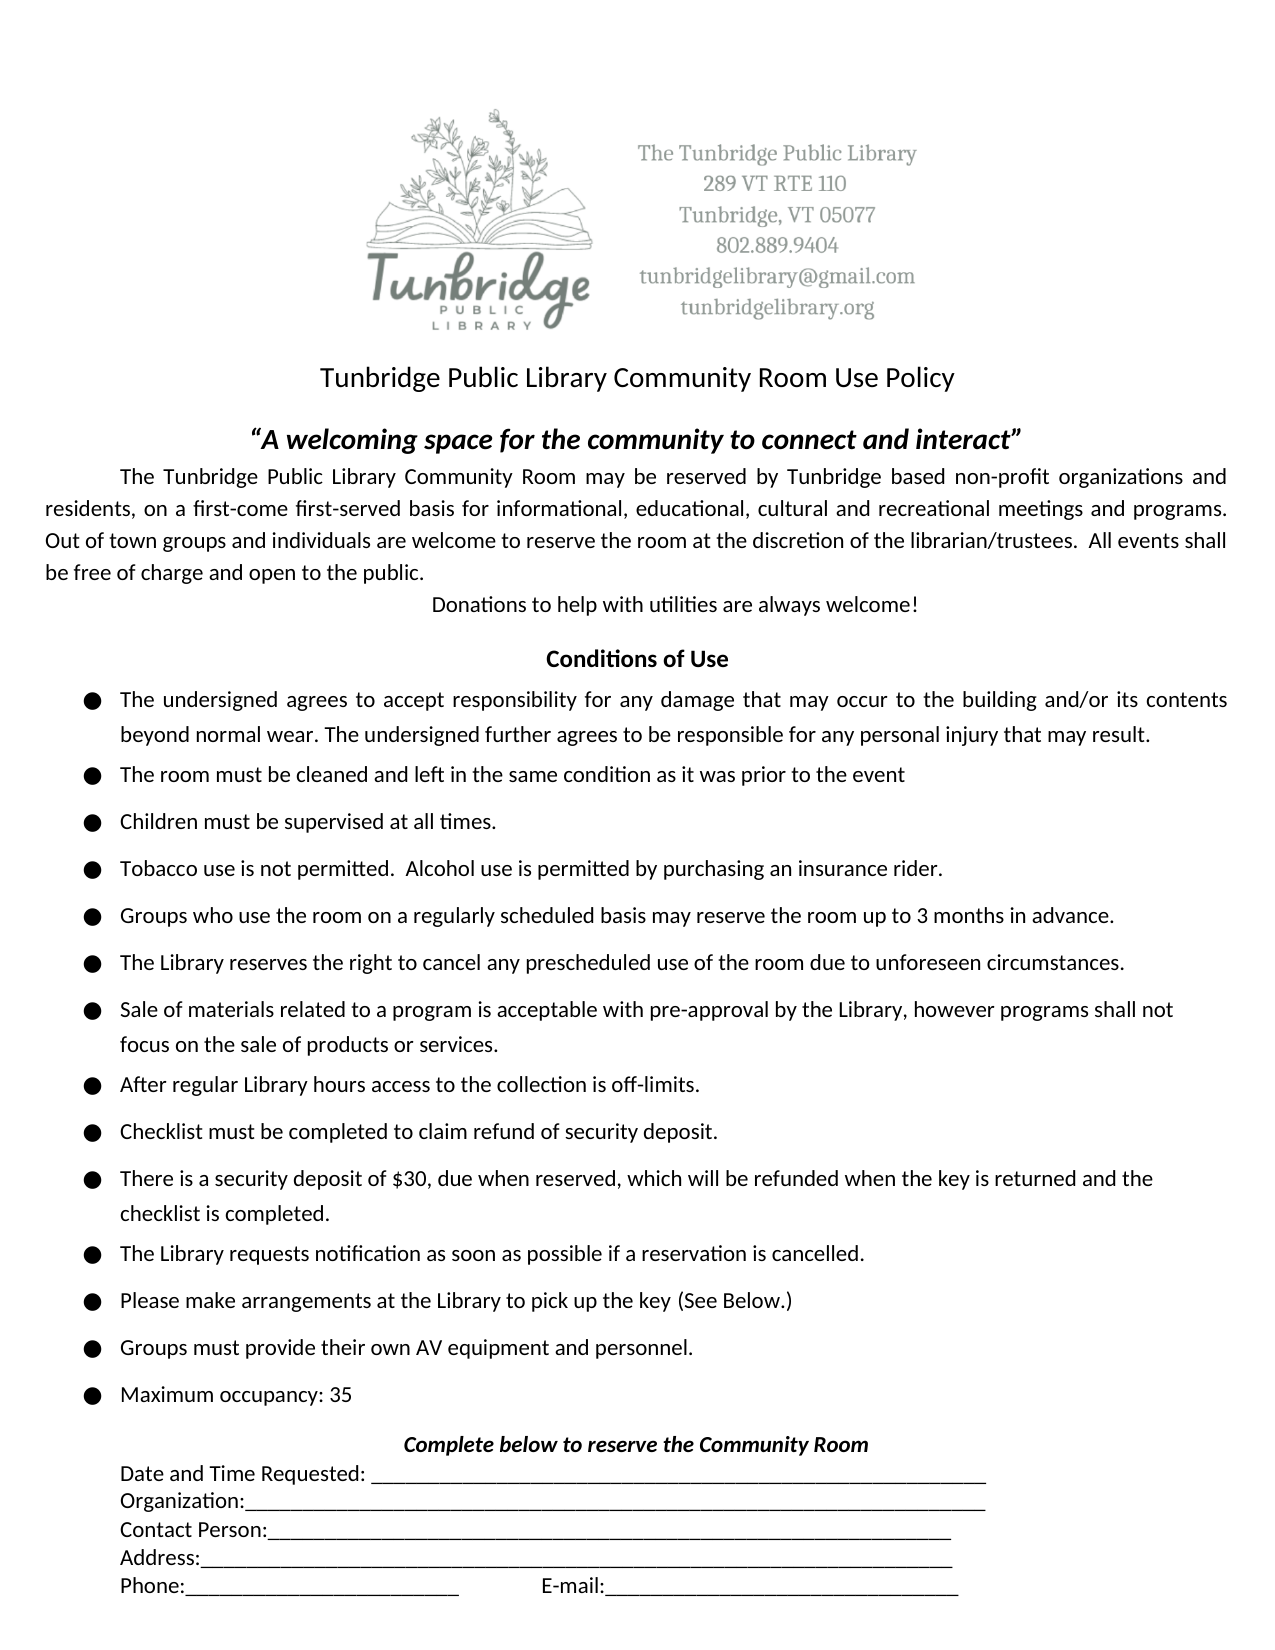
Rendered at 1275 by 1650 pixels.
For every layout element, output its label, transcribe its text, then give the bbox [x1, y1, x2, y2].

list Checklist must be completed to claim refund of security deposit. [82, 1105, 1230, 1152]
list The undersigned agrees to accept responsibility for any damage that may occur to the building and/or its contents beyond normal wear. The undersigned further agrees to be responsible for any personal injury that may result. [82, 673, 1230, 748]
list Sale of materials related to a program is acceptable with pre-approval by the Library, however programs shall not focus on the sale of products or services. [82, 983, 1230, 1058]
text Date and Time Requested: ______________________________________________________ [120, 1459, 1230, 1487]
text Organization:_________________________________________________________________ [120, 1487, 1230, 1515]
picture [310, 106, 965, 334]
text Address:__________________________________________________________________ [120, 1543, 1230, 1571]
text Conditions of Use [45, 643, 1230, 673]
list After regular Library hours access to the collection is off-limits. [82, 1058, 1230, 1105]
list Tobacco use is not permitted. Alcohol use is permitted by purchasing an insurance rider. [82, 842, 1230, 889]
text The Tunbridge Public Library Community Room may be reserved by Tunbridge based non-profit organizations and residents, on a first-come first-served basis for informational, educational, cultural and recreational meetings and programs. Out of town groups and individuals are welcome to reserve the room at the discretion of the librarian/trustees. All events shall be free of charge and open to the public. [45, 462, 1230, 586]
text Phone:________________________ E-mail:_______________________________ [120, 1571, 1230, 1599]
text Contact Person:____________________________________________________________ [120, 1515, 1230, 1543]
list Groups who use the room on a regularly scheduled basis may reserve the room up to 3 months in advance. [82, 889, 1230, 936]
list The Library requests notification as soon as possible if a reservation is cancelled. [82, 1227, 1230, 1274]
text “A welcoming space for the community to connect and interact” [45, 421, 1230, 456]
list Groups must provide their own AV equipment and personnel. [82, 1321, 1230, 1368]
list There is a security deposit of $30, due when reserved, which will be refunded when the key is returned and the checklist is completed. [82, 1152, 1230, 1227]
list The Library reserves the right to cancel any prescheduled use of the room due to unforeseen circumstances. [82, 936, 1230, 983]
list Children must be supervised at all times. [82, 796, 1230, 842]
text Tunbridge Public Library Community Room Use Policy [45, 359, 1230, 395]
text Complete below to reserve the Community Room [45, 1431, 1230, 1459]
list Please make arrangements at the Library to pick up the key (See Below.) [82, 1274, 1230, 1321]
list The room must be cleaned and left in the same condition as it was prior to the event [82, 748, 1230, 796]
list Maximum occupancy: 35 [82, 1368, 1230, 1415]
text Donations to help with utilities are always welcome! [45, 591, 1230, 618]
